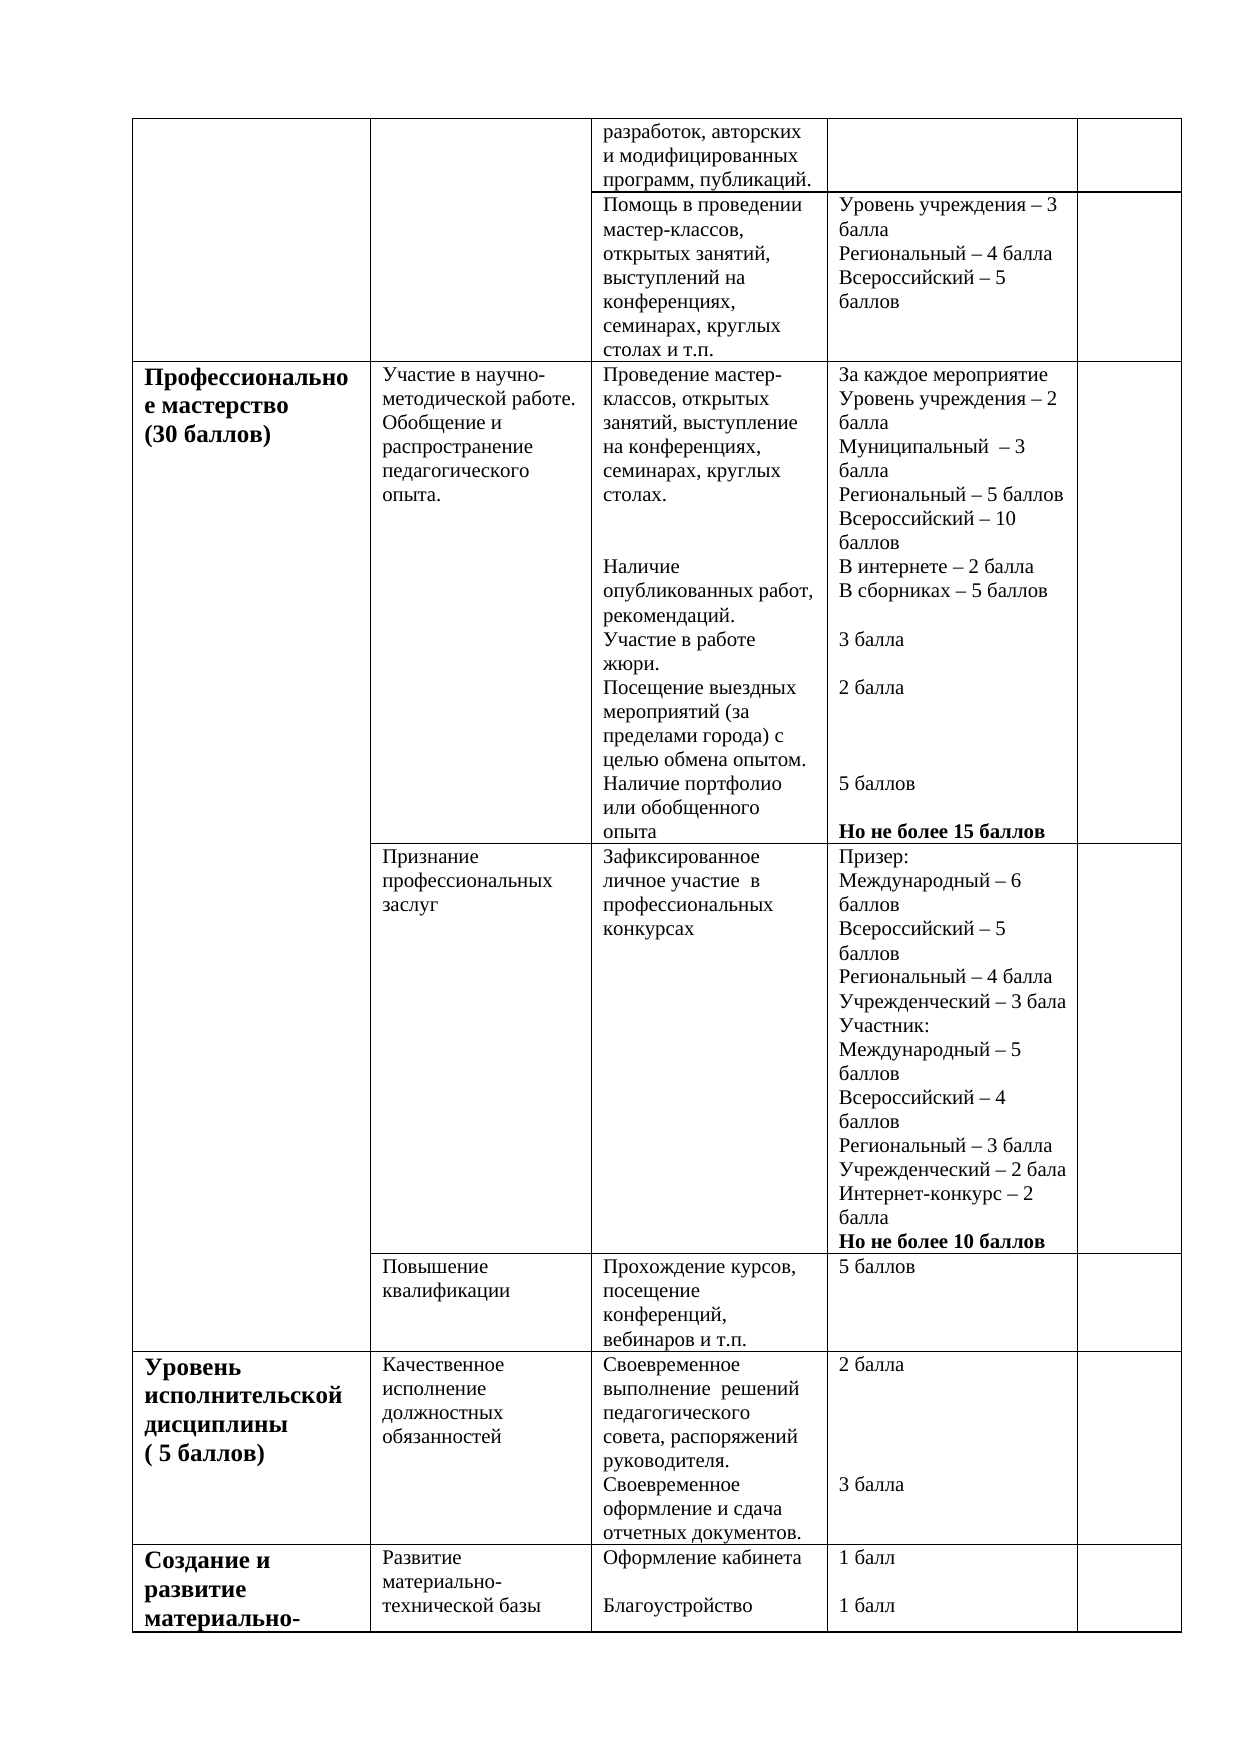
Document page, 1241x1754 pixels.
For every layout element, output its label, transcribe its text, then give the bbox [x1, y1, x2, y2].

table_cell [1078, 362, 1181, 843]
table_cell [828, 119, 1077, 191]
table_cell Повышение квалификации [371, 1254, 591, 1351]
table_cell Уровень исполнительской дисциплины ( 5 баллов) [133, 1352, 370, 1544]
table_cell Зафиксированное личное участие в профессиональных конкурсах [592, 844, 827, 1253]
table_cell [1078, 844, 1181, 1253]
table_cell Участие в научно-методической работе. Обобщение и распространение педагогического опыта. [371, 362, 591, 843]
table_cell 2 балла 3 балла [828, 1352, 1077, 1544]
table_cell [1078, 119, 1181, 191]
table_cell Профессиональное мастерство (30 баллов) [133, 362, 370, 1351]
table_cell За каждое мероприятие Уровень учреждения – 2 балла Муниципальный – 3 балла Региональный – 5 баллов Всероссийский – 10 баллов В интернете – 2 балла В сборниках – 5 баллов 3 балла 2 балла 5 баллов Но не более 15 баллов [828, 362, 1077, 843]
table_cell Прохождение курсов, посещение конференций, вебинаров и т.п. [592, 1254, 827, 1351]
table_cell Признание профессиональных заслуг [371, 844, 591, 1253]
table_cell Своевременное выполнение решений педагогического совета, распоряжений руководителя. Своевременное оформление и сдача отчетных документов. [592, 1352, 827, 1544]
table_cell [828, 1545, 1077, 1631]
table_cell [1078, 1254, 1181, 1351]
table_cell Призер: Международный – 6 баллов Всероссийский – 5 баллов Региональный – 4 балла Учрежденческий – 3 бала Участник: Международный – 5 баллов Всероссийский – 4 баллов Региональный – 3 балла Учрежденческий – 2 бала Интернет-конкурс – 2 балла Но не более 10 баллов [828, 844, 1077, 1253]
table_cell [1078, 1545, 1181, 1631]
table_cell Помощь в проведении мастер-классов, открытых занятий, выступлений на конференциях, семинарах, круглых столах и т.п. [592, 193, 827, 361]
table_cell Проведение мастер-классов, открытых занятий, выступление на конференциях, семинарах, круглых столах. Наличие опубликованных работ, рекомендаций. Участие в работе жюри. Посещение выездных мероприятий (за пределами города) с целью обмена опытом. Наличие портфолио или обобщенного опыта [592, 362, 827, 843]
table_cell Уровень учреждения – 3 балла Региональный – 4 балла Всероссийский – 5 баллов [828, 193, 1077, 361]
table_cell 5 баллов [828, 1254, 1077, 1351]
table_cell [592, 1545, 827, 1631]
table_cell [133, 1545, 370, 1631]
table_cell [371, 119, 591, 361]
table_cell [371, 1545, 591, 1631]
table_cell Качественное исполнение должностных обязанностей [371, 1352, 591, 1544]
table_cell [592, 119, 827, 191]
table_cell [1078, 193, 1181, 361]
table_cell [1078, 1352, 1181, 1544]
